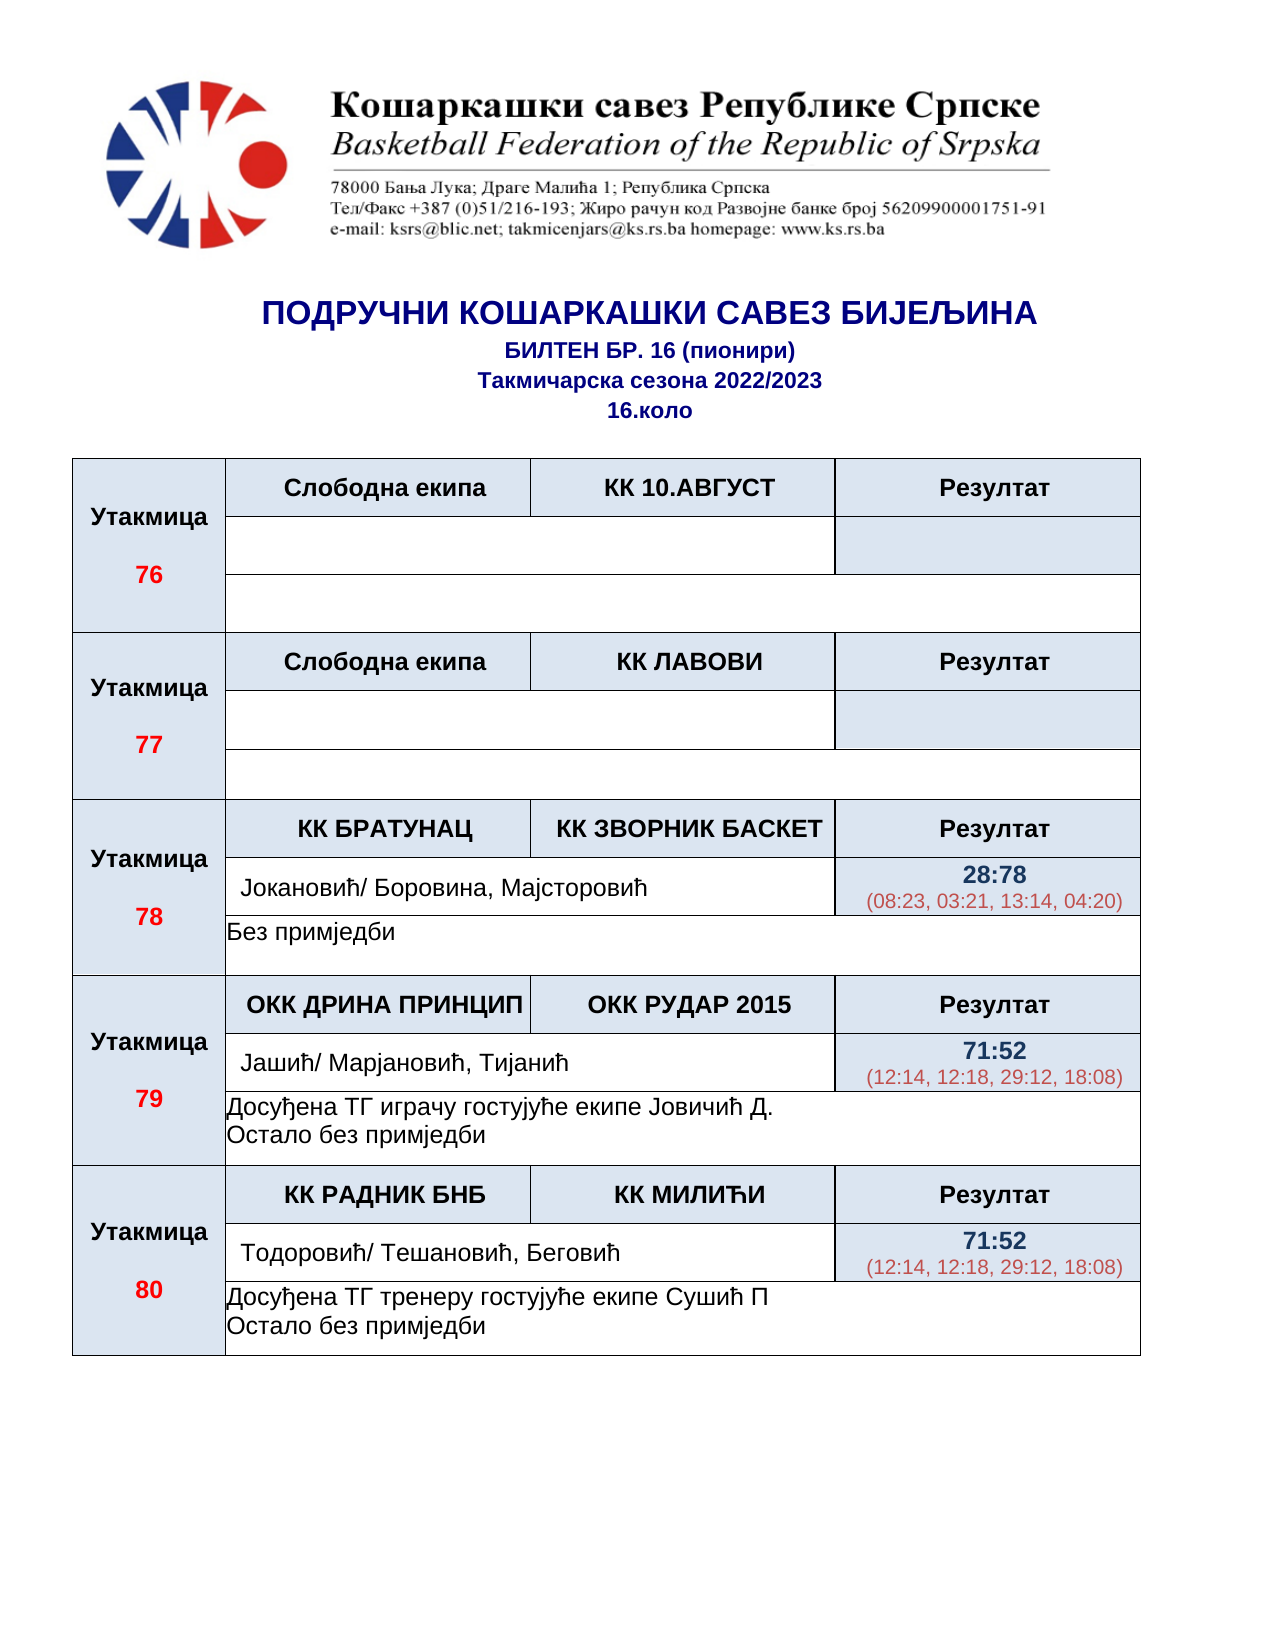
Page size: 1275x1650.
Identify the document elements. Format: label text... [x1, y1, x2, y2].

table_cell [226, 750, 1140, 799]
table_cell 28:78 (08:23, 03:21, 13:14, 04:20) [836, 858, 1140, 915]
table_cell [226, 691, 834, 748]
table_header Резултат [836, 459, 1140, 516]
table_cell Јокановић/ Боровина, Мајсторовић [226, 858, 834, 915]
table_cell ОКК ДРИНА ПРИНЦИП [226, 976, 530, 1033]
table_cell Утакмица 77 [73, 633, 225, 799]
table_cell Јашић/ Марјановић, Тијанић [226, 1034, 834, 1091]
table_cell 71:52 (12:14, 12:18, 29:12, 18:08) [836, 1034, 1140, 1091]
table_cell 71:52 (12:14, 12:18, 29:12, 18:08) [836, 1224, 1140, 1281]
table_cell Утакмица 78 [73, 800, 225, 974]
table_cell КК ЛАВОВИ [531, 633, 834, 690]
table_cell КК БРАТУНАЦ [226, 800, 530, 857]
table_cell Без примједби [226, 916, 1140, 974]
picture [73, 59, 1117, 264]
table_cell Досуђена ТГ играчу гостујуће екипе Јовичић Д. Остало без примједби [226, 1092, 1140, 1165]
table_cell [836, 691, 1140, 748]
table_header КК 10.АВГУСТ [531, 459, 834, 516]
text Такмичарска сезона 2022/2023 [74, 367, 1226, 394]
table_cell Тодоровић/ Тешановић, Беговић [226, 1224, 834, 1281]
table_cell Слободна екипа [226, 633, 530, 690]
text ПОДРУЧНИ КОШАРКАШКИ САВЕЗ БИЈЕЉИНА [74, 293, 1226, 331]
table_cell Утакмица 80 [73, 1166, 225, 1355]
table_cell [226, 575, 1140, 632]
table_cell КК РАДНИК БНБ [226, 1166, 530, 1223]
table_cell Досуђена ТГ тренеру гостујуће екипе Сушић П Остало без примједби [226, 1282, 1140, 1355]
table_cell Резултат [836, 633, 1140, 690]
table_cell ОКК РУДАР 2015 [531, 976, 834, 1033]
table_header Слободна екипа [226, 459, 530, 516]
table_cell Резултат [836, 976, 1140, 1033]
table_header Утакмица 76 [73, 459, 225, 632]
table_cell Утакмица 79 [73, 976, 225, 1165]
table_cell [226, 517, 834, 574]
table_cell [836, 517, 1140, 574]
table_cell КК ЗВОРНИК БАСКЕТ [531, 800, 834, 857]
table_cell КК МИЛИЋИ [531, 1166, 834, 1223]
text 16.коло [74, 397, 1226, 424]
text БИЛТЕН БР. 16 (пионири) [74, 337, 1226, 363]
table_cell Резултат [836, 1166, 1140, 1223]
table_cell Резултат [836, 800, 1140, 857]
